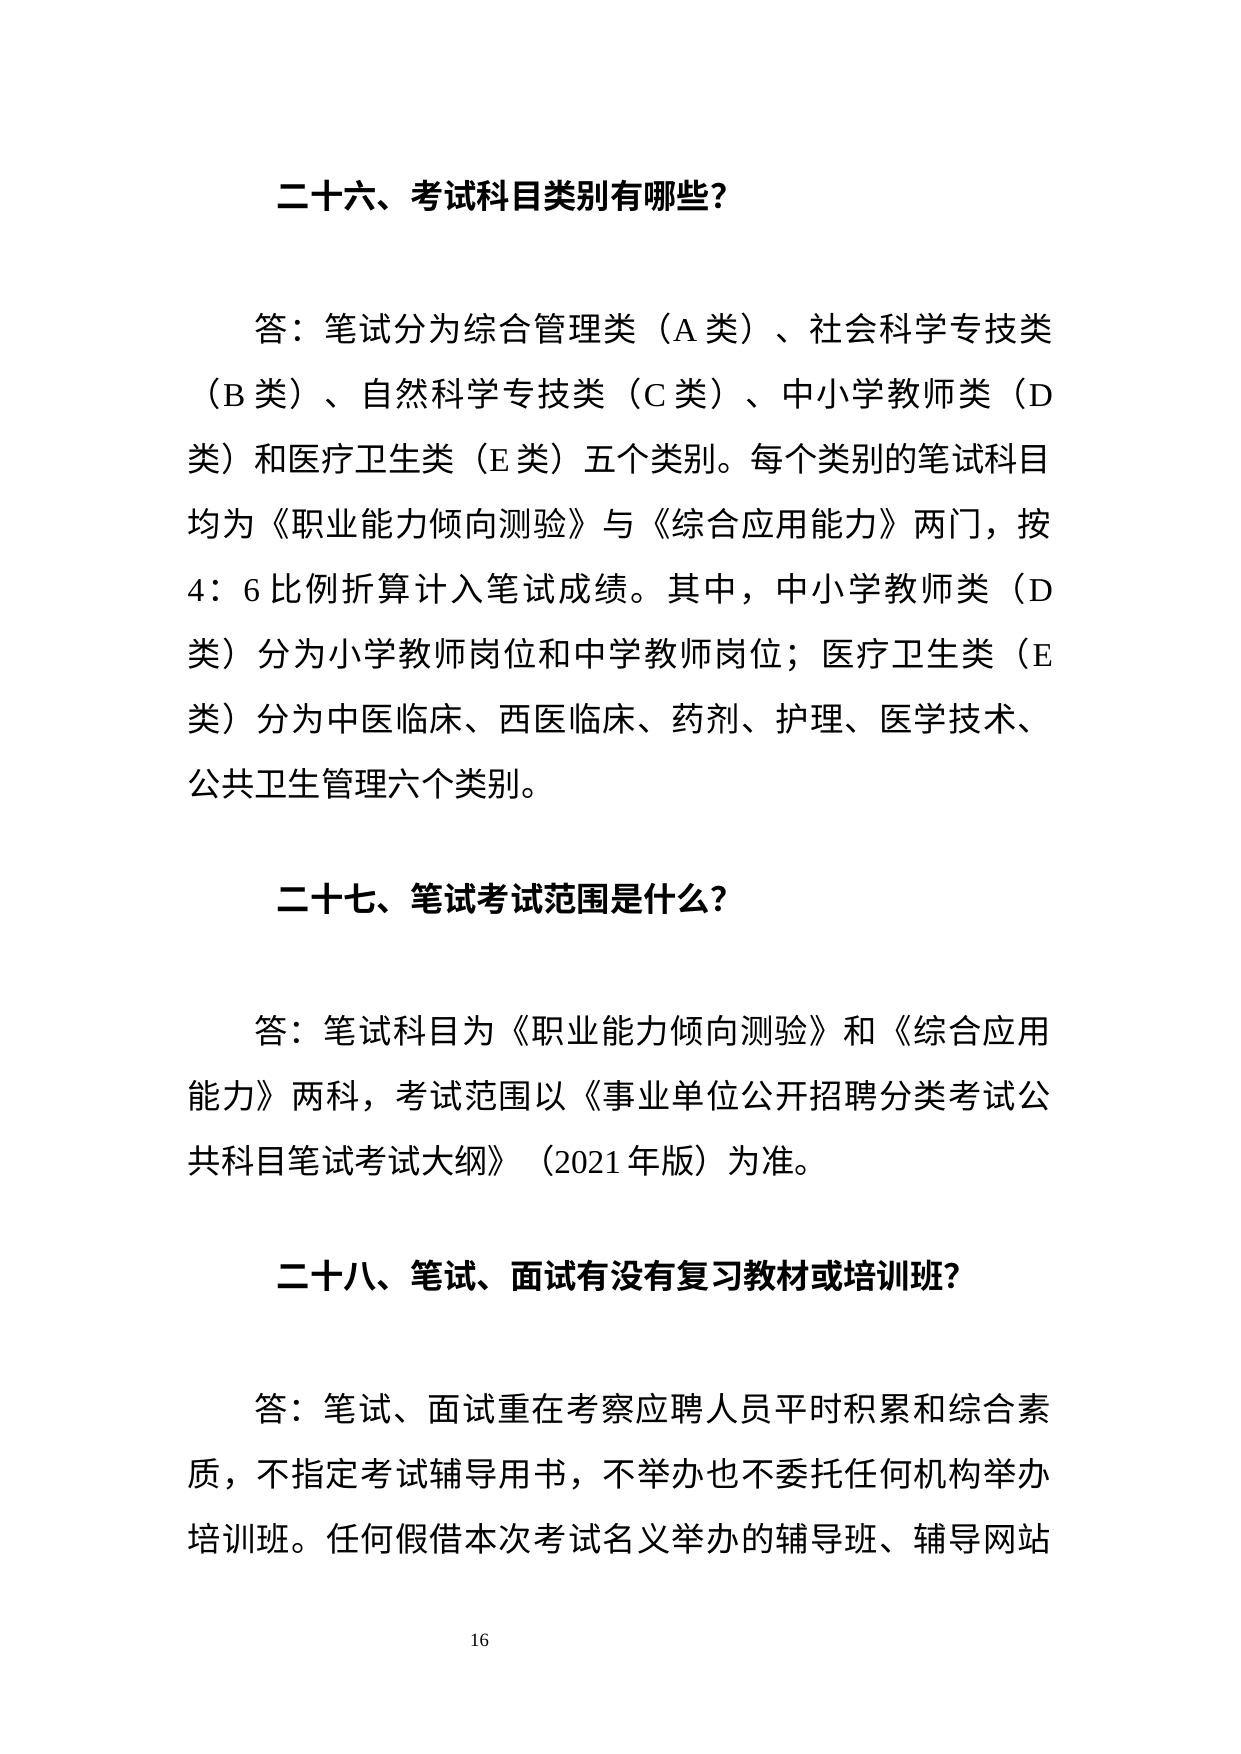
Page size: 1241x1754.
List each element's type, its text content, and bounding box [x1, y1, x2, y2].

text 答：笔试科目为《职业能力倾向测验》和《综合应用能力》两科，考试范围以《事业单位公开招聘分类考试公共科目笔试考试大纲》（2021年版）为准。 [187, 997, 1053, 1192]
text 答：笔试分为综合管理类（A类）、社会科学专技类（B类）、自然科学专技类（C类）、中小学教师类（D类）和医疗卫生类（E类）五个类别。每个类别的笔试科目均为《职业能力倾向测验》与《综合应用能力》两门，按4：6比例折算计入笔试成绩。其中，中小学教师类（D类）分为小学教师岗位和中学教师岗位；医疗卫生类（E类）分为中医临床、西医临床、药剂、护理、医学技术、公共卫生管理六个类别。 [187, 294, 1053, 814]
subtitle 二十七、笔试考试范围是什么？ [187, 864, 1053, 929]
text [187, 1374, 1053, 1569]
subtitle 二十六、考试科目类别有哪些？ [187, 162, 1053, 227]
subtitle 二十八、笔试、面试有没有复习教材或培训班？ [187, 1242, 1053, 1307]
